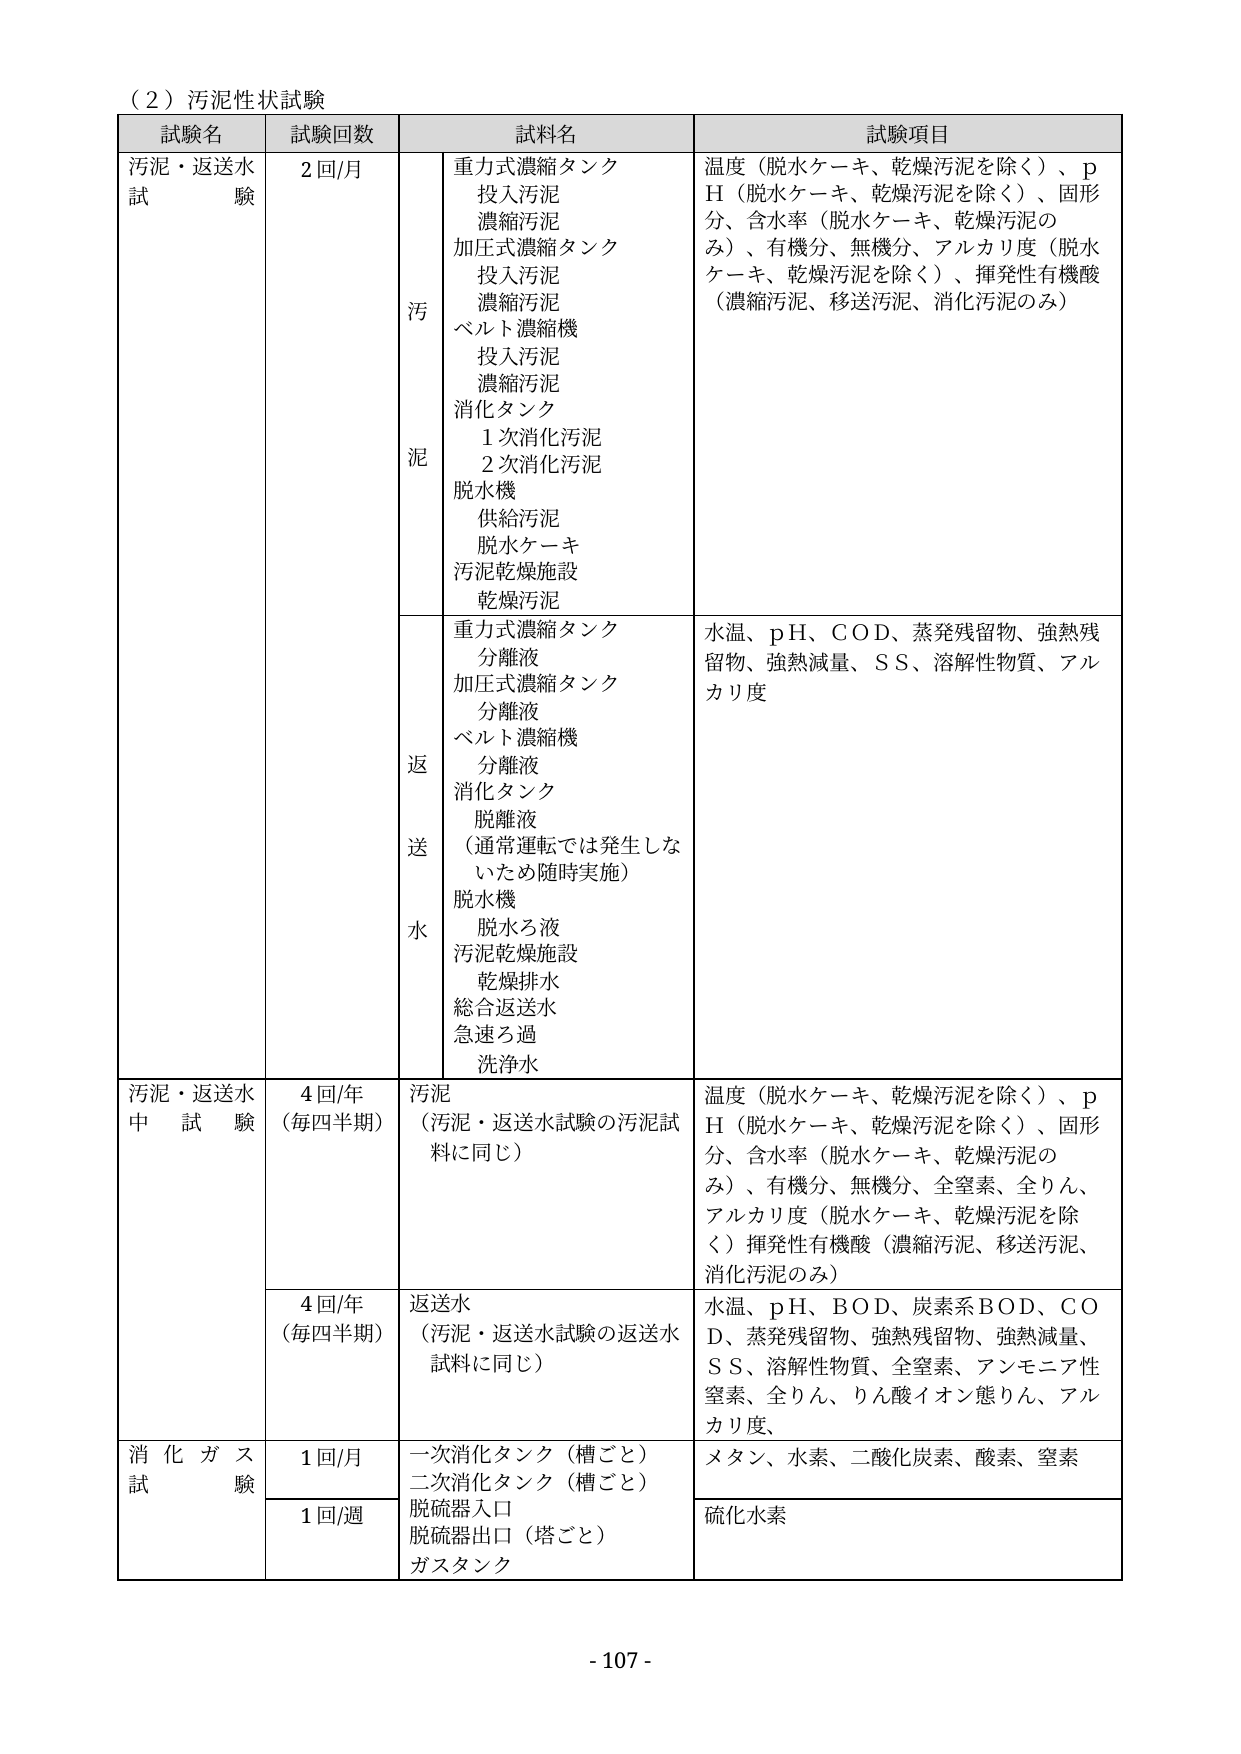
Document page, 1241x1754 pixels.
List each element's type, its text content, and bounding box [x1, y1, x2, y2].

table_cell 水温、ｐＨ、ＢＯＤ、炭素系ＢＯＤ、ＣＯＤ、蒸発残留物、強熱残留物、強熱減量、ＳＳ、溶解性物質、全窒素、アンモニア性窒素、全りん、りん酸イオン態りん、アルカリ度、 [695, 1290, 1121, 1440]
table_cell 返送水 （汚泥・返送水試験の返送水試料に同じ） [400, 1290, 693, 1440]
table_cell 温度（脱水ケーキ、乾燥汚泥を除く）、ｐＨ（脱水ケーキ、乾燥汚泥を除く）、固形分、含水率（脱水ケーキ、乾燥汚泥のみ）、有機分、無機分、アルカリ度（脱水ケーキ、乾燥汚泥を除く）、揮発性有機酸（濃縮汚泥、移送汚泥、消化汚泥のみ） [695, 153, 1121, 615]
table_cell [119, 615, 265, 1078]
table_header 試験項目 [695, 115, 1121, 152]
table_header 試料名 [400, 115, 693, 152]
table_cell メタン、水素、二酸化炭素、酸素、窒素 [695, 1441, 1121, 1498]
table_cell [119, 1289, 265, 1440]
table_cell 汚泥 （汚泥・返送水試験の汚泥試料に同じ） [400, 1080, 693, 1289]
table_cell 2回/月 [266, 153, 398, 615]
table_cell 4回/年 （毎四半期） [266, 1290, 398, 1440]
table_cell 1回/月 [266, 1441, 398, 1498]
table_cell 重力式濃縮タンク 投入汚泥 濃縮汚泥 加圧式濃縮タンク 投入汚泥 濃縮汚泥 ベルト濃縮機 投入汚泥 濃縮汚泥 消化タンク １次消化汚泥 ２次消化汚泥 脱水機 供給汚泥 脱水ケーキ 汚泥乾燥施設 乾燥汚泥 [444, 153, 693, 615]
table_cell [119, 1498, 265, 1579]
table_cell [266, 615, 398, 1078]
table_cell 重力式濃縮タンク 分離液 加圧式濃縮タンク 分離液 ベルト濃縮機 分離液 消化タンク 脱離液 （通常運転では発生しないため随時実施） 脱水機 脱水ろ液 汚泥乾燥施設 乾燥排水 総合返送水 急速ろ過 洗浄水 [444, 616, 693, 1078]
table_header 試験名 [119, 115, 265, 152]
table_cell 汚泥・返送水 中試験 [119, 1080, 265, 1289]
table_cell 汚 泥 [400, 153, 442, 615]
table_cell 一次消化タンク（槽ごと） 二次消化タンク（槽ごと） 脱硫器入口 脱硫器出口（塔ごと） ガスタンク [400, 1441, 693, 1579]
text （２）汚泥性状試験 [118, 89, 1122, 113]
table_cell 水温、ｐＨ、ＣＯＤ、蒸発残留物、強熱残留物、強熱減量、ＳＳ、溶解性物質、アルカリ度 [695, 616, 1121, 1078]
table_header 試験回数 [266, 115, 398, 152]
table_cell 返 送 水 [400, 616, 442, 1078]
table_cell 温度（脱水ケーキ、乾燥汚泥を除く）、ｐＨ（脱水ケーキ、乾燥汚泥を除く）、固形分、含水率（脱水ケーキ、乾燥汚泥のみ）、有機分、無機分、全窒素、全りん、アルカリ度（脱水ケーキ、乾燥汚泥を除く）揮発性有機酸（濃縮汚泥、移送汚泥、消化汚泥のみ） [695, 1080, 1121, 1289]
table_cell 消化ガス 試験 [119, 1441, 265, 1498]
table_cell 汚泥・返送水 試験 [119, 153, 265, 615]
table_cell 4回/年 （毎四半期） [266, 1080, 398, 1289]
table_cell 1回/週 [266, 1500, 398, 1579]
table_cell 硫化水素 [695, 1500, 1121, 1579]
